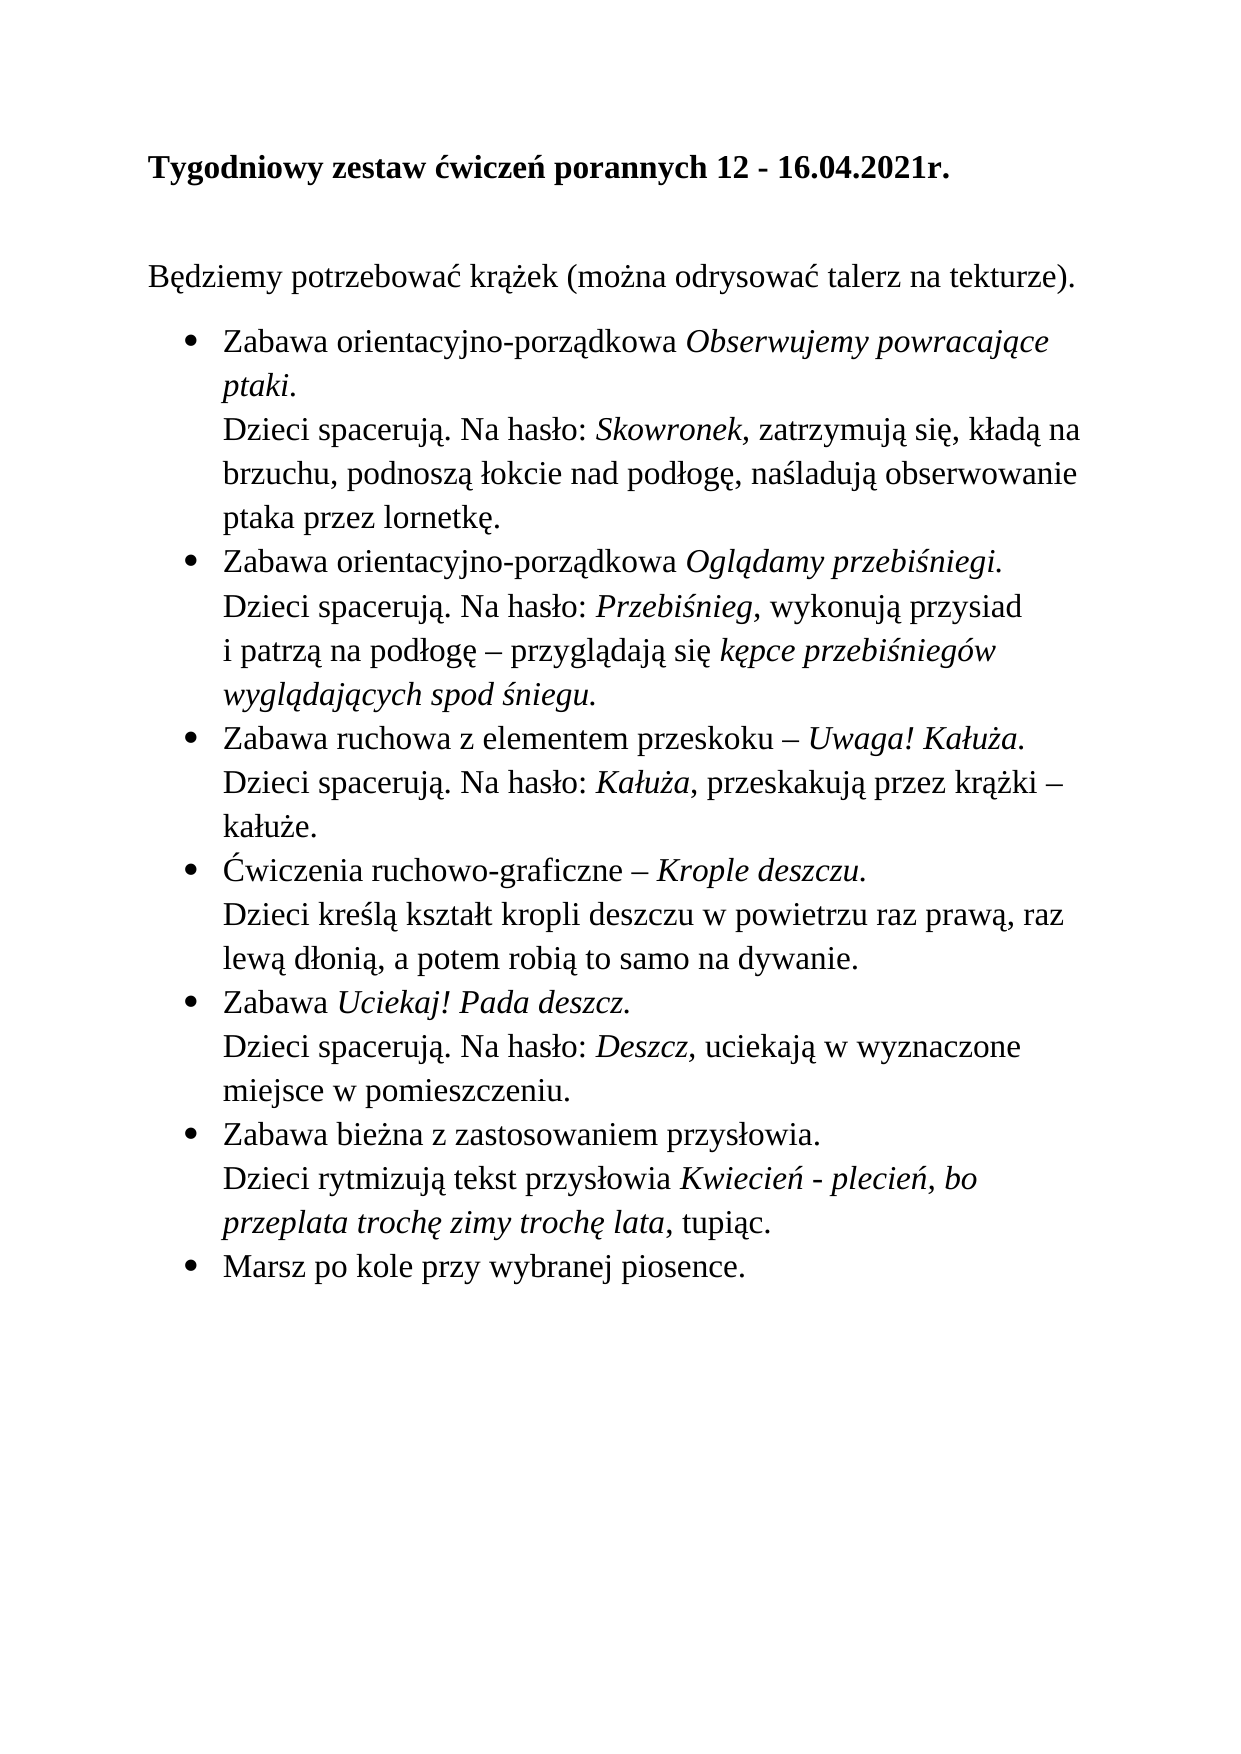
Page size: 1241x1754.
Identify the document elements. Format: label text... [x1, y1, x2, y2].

list Ćwiczenia ruchowo-graficzne – Krople deszczu. Dzieci kreślą kształt kropli deszczu w powietrzu raz prawą, raz lewą dłonią, a potem robią to samo na dywanie. [185, 850, 1093, 977]
list Zabawa orientacyjno-porządkowa Obserwujemy powracające ptaki. Dzieci spacerują. Na hasło: Skowronek, zatrzymują się, kładą na brzuchu, podnoszą łokcie nad podłogę, naśladują obserwowanie ptaka przez lornetkę. [185, 321, 1093, 536]
list Zabawa orientacyjno-porządkowa Oglądamy przebiśniegi. Dzieci spacerują. Na hasło: Przebiśnieg, wykonują przysiad i patrzą na podłogę – przyglądają się kępce przebiśniegów wyglądających spod śniegu. [185, 542, 1093, 712]
list Zabawa ruchowa z elementem przeskoku – Uwaga! Kałuża. Dzieci spacerują. Na hasło: Kałuża, przeskakują przez krążki – kałuże. [185, 718, 1093, 844]
text Tygodniowy zestaw ćwiczeń porannych 12 - 16.04.2021r. [148, 148, 1093, 186]
list Zabawa Uciekaj! Pada deszcz. Dzieci spacerują. Na hasło: Deszcz, uciekają w wyznaczone miejsce w pomieszczeniu. [185, 982, 1093, 1109]
text Będziemy potrzebować krążek (można odrysować talerz na tekturze). [148, 212, 1093, 295]
list Marsz po kole przy wybranej piosence. [185, 1247, 1093, 1285]
list Zabawa bieżna z zastosowaniem przysłowia. Dzieci rytmizują tekst przysłowia Kwiecień - plecień, bo przeplata trochę zimy trochę lata, tupiąc. [185, 1114, 1093, 1241]
